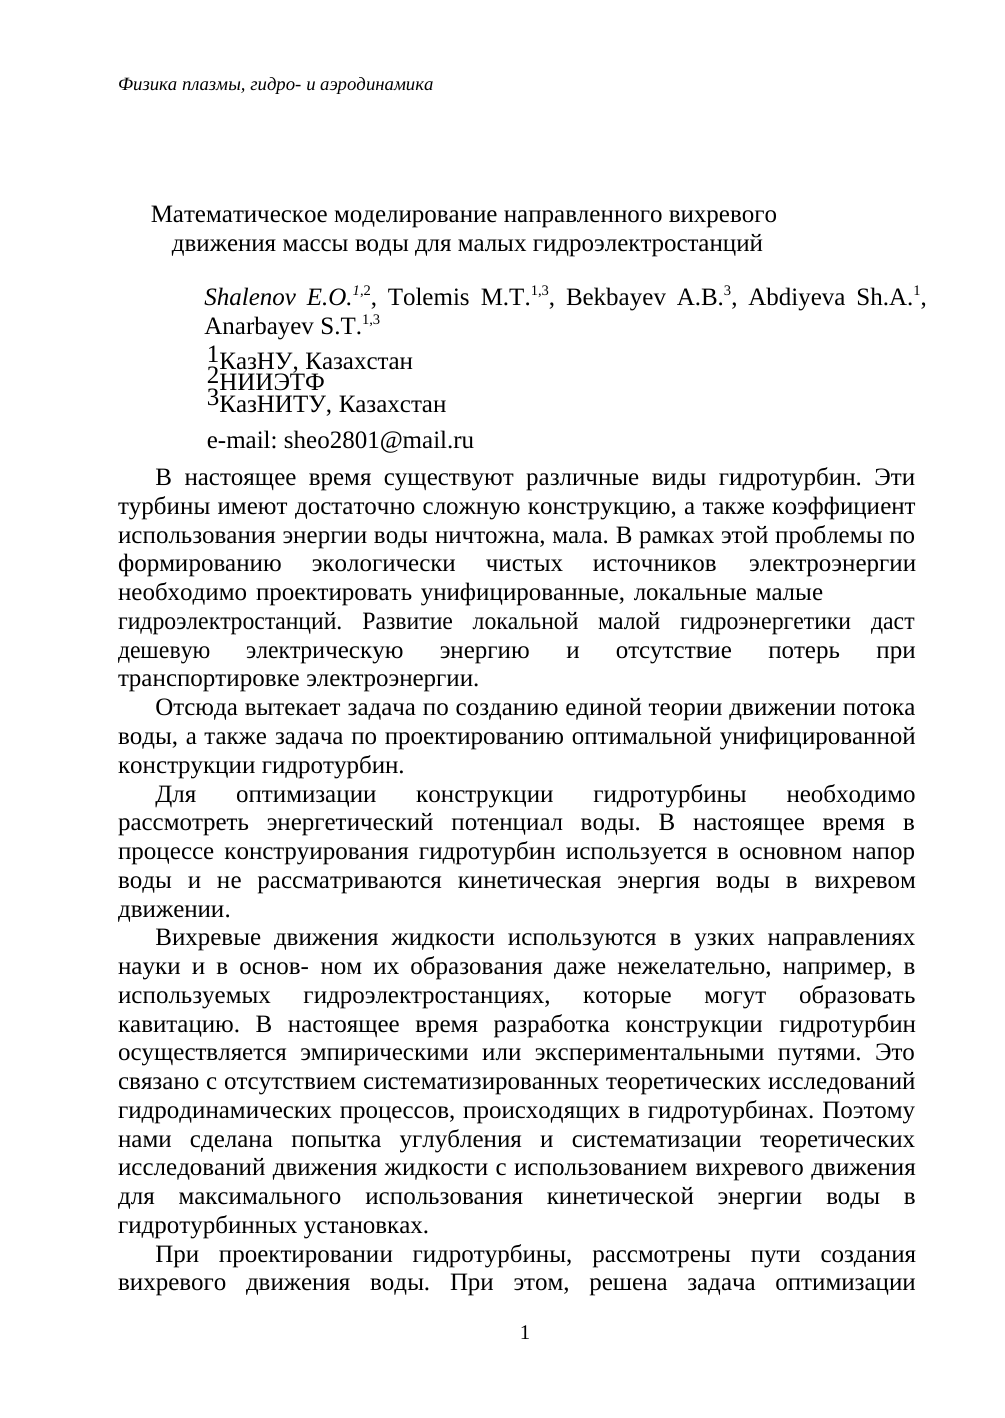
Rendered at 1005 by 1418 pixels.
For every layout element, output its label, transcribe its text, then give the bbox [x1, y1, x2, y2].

subtitle Математическое моделирование направленного вихревого движения массы воды для малых гидроэлектростанций [151, 199, 884, 257]
text Для оптимизации конструкции гидротурбины необходимо рассмотреть энергетический потенциал воды. В настоящее время в процессе конструирования гидротурбин используется в основном напор воды и не рассматриваются кинетическая энергия воды в вихревом движении. [118, 779, 916, 922]
text гидроэлектростанций. Развитие локальной малой гидроэнергетики даст дешевую электрическую энергию и отсутствие потерь при транспортировке электроэнергии. [118, 606, 916, 692]
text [118, 1239, 916, 1296]
text Физика плазмы, гидро- и аэродинамика [118, 73, 927, 94]
text 2НИИЭТФ [207, 373, 927, 395]
text Shalenov E.O.1,2, Tolemis M.T.1,3, Bekbayev A.B.3, Abdiyeva Sh.A.1, Anarbayev S.T.1,3 [204, 282, 927, 340]
text В настоящее время существуют различные виды гидротурбин. Эти турбины имеют достаточно сложную конструкцию, а также коэффициент использования энергии воды ничтожна, мала. В рамках этой проблемы по формированию экологически чистых источников электроэнергии необходимо проектировать унифицированные, локальные малые [118, 462, 916, 606]
text Вихревые движения жидкости используются в узких направлениях науки и в основ- ном их образования даже нежелательно, например, в используемых гидроэлектростанциях, которые могут образовать кавитацию. В настоящее время разработка конструкции гидротурбин осуществляется эмпирическими или экспериментальными путями. Это связано с отсутствием систематизированных теоретических исследований гидродинамических процессов, происходящих в гидротурбинах. Поэтому нами сделана попытка углубления и систематизации теоретических исследований движения жидкости с использованием вихревого движения для максимального использования кинетической энергии воды в гидротурбинных установках. [118, 922, 916, 1239]
text e-mail: sheo2801@mail.ru [207, 426, 927, 454]
text 1КазНУ, Казахстан [207, 352, 927, 373]
text Отсюда вытекает задача по созданию единой теории движении потока воды, а также задача по проектированию оптимальной унифицированной конструкции гидротурбин. [118, 692, 916, 778]
text 3КазНИТУ, Казахстан [207, 395, 927, 417]
